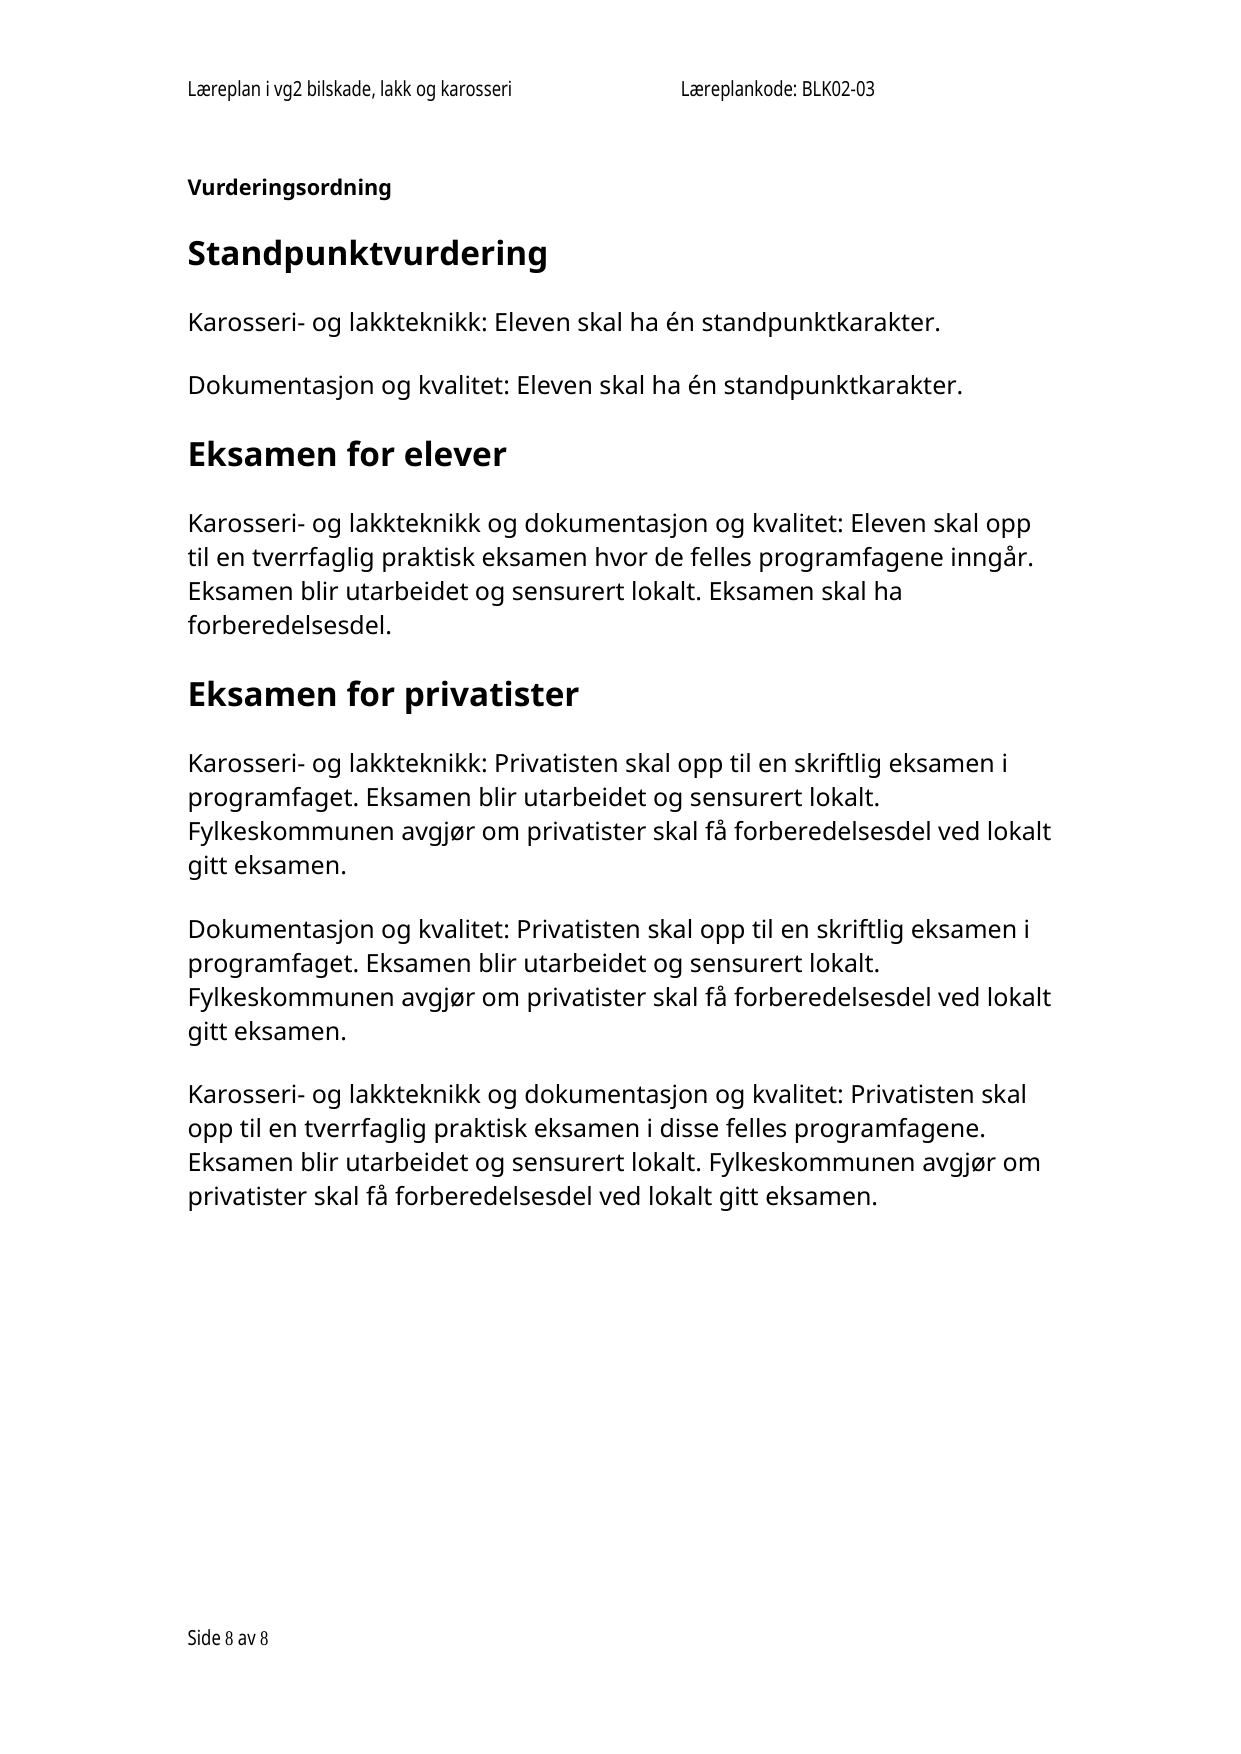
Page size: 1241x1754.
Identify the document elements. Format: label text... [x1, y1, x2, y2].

text Karosseri- og lakkteknikk og dokumentasjon og kvalitet: Eleven skal opp til en tverrfaglig praktisk eksamen hvor de felles programfagene inngår. Eksamen blir utarbeidet og sensurert lokalt. Eksamen skal ha forberedelsesdel. [187, 506, 1053, 642]
text Karosseri- og lakkteknikk: Eleven skal ha én standpunktkarakter. [187, 305, 1053, 339]
text Karosseri- og lakkteknikk: Privatisten skal opp til en skriftlig eksamen i programfaget. Eksamen blir utarbeidet og sensurert lokalt. Fylkeskommunen avgjør om privatister skal få forberedelsesdel ved lokalt gitt eksamen. [187, 746, 1053, 882]
subtitle Eksamen for elever [187, 431, 1053, 477]
text Dokumentasjon og kvalitet: Eleven skal ha én standpunktkarakter. [187, 368, 1053, 402]
text Karosseri- og lakkteknikk og dokumentasjon og kvalitet: Privatisten skal opp til en tverrfaglig praktisk eksamen i disse felles programfagene. Eksamen blir utarbeidet og sensurert lokalt. Fylkeskommunen avgjør om privatister skal få forberedelsesdel ved lokalt gitt eksamen. [187, 1077, 1053, 1213]
subtitle Eksamen for privatister [187, 671, 1053, 717]
text Dokumentasjon og kvalitet: Privatisten skal opp til en skriftlig eksamen i programfaget. Eksamen blir utarbeidet og sensurert lokalt. Fylkeskommunen avgjør om privatister skal få forberedelsesdel ved lokalt gitt eksamen. [187, 911, 1053, 1047]
subtitle Standpunktvurdering [187, 230, 1053, 276]
subtitle Vurderingsordning [187, 150, 1053, 201]
